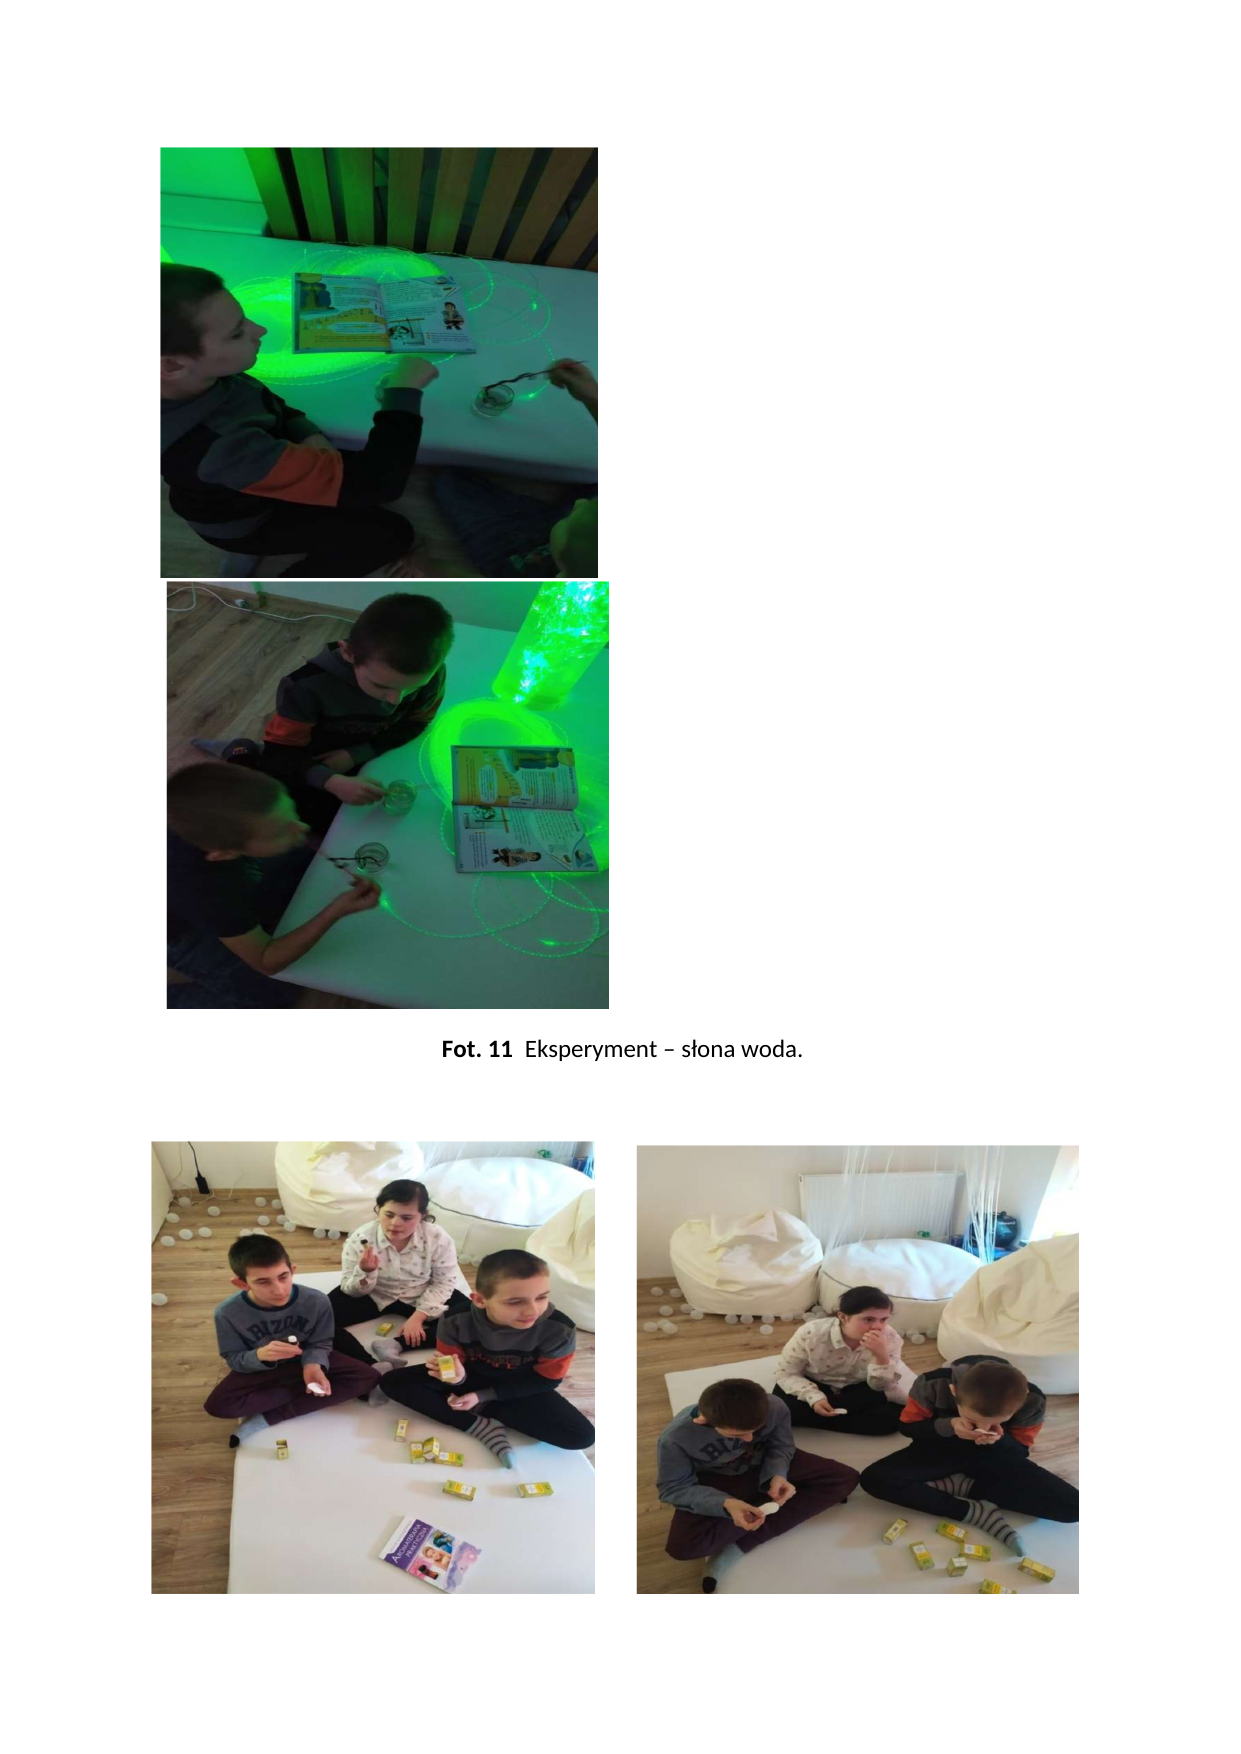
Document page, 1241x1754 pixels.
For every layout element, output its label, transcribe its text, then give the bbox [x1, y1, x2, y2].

picture [637, 1146, 1079, 1594]
picture [161, 148, 598, 578]
picture [152, 1142, 595, 1593]
text Fot. 11 Eksperyment – słona woda. [148, 1033, 1093, 1064]
picture [167, 582, 609, 1009]
